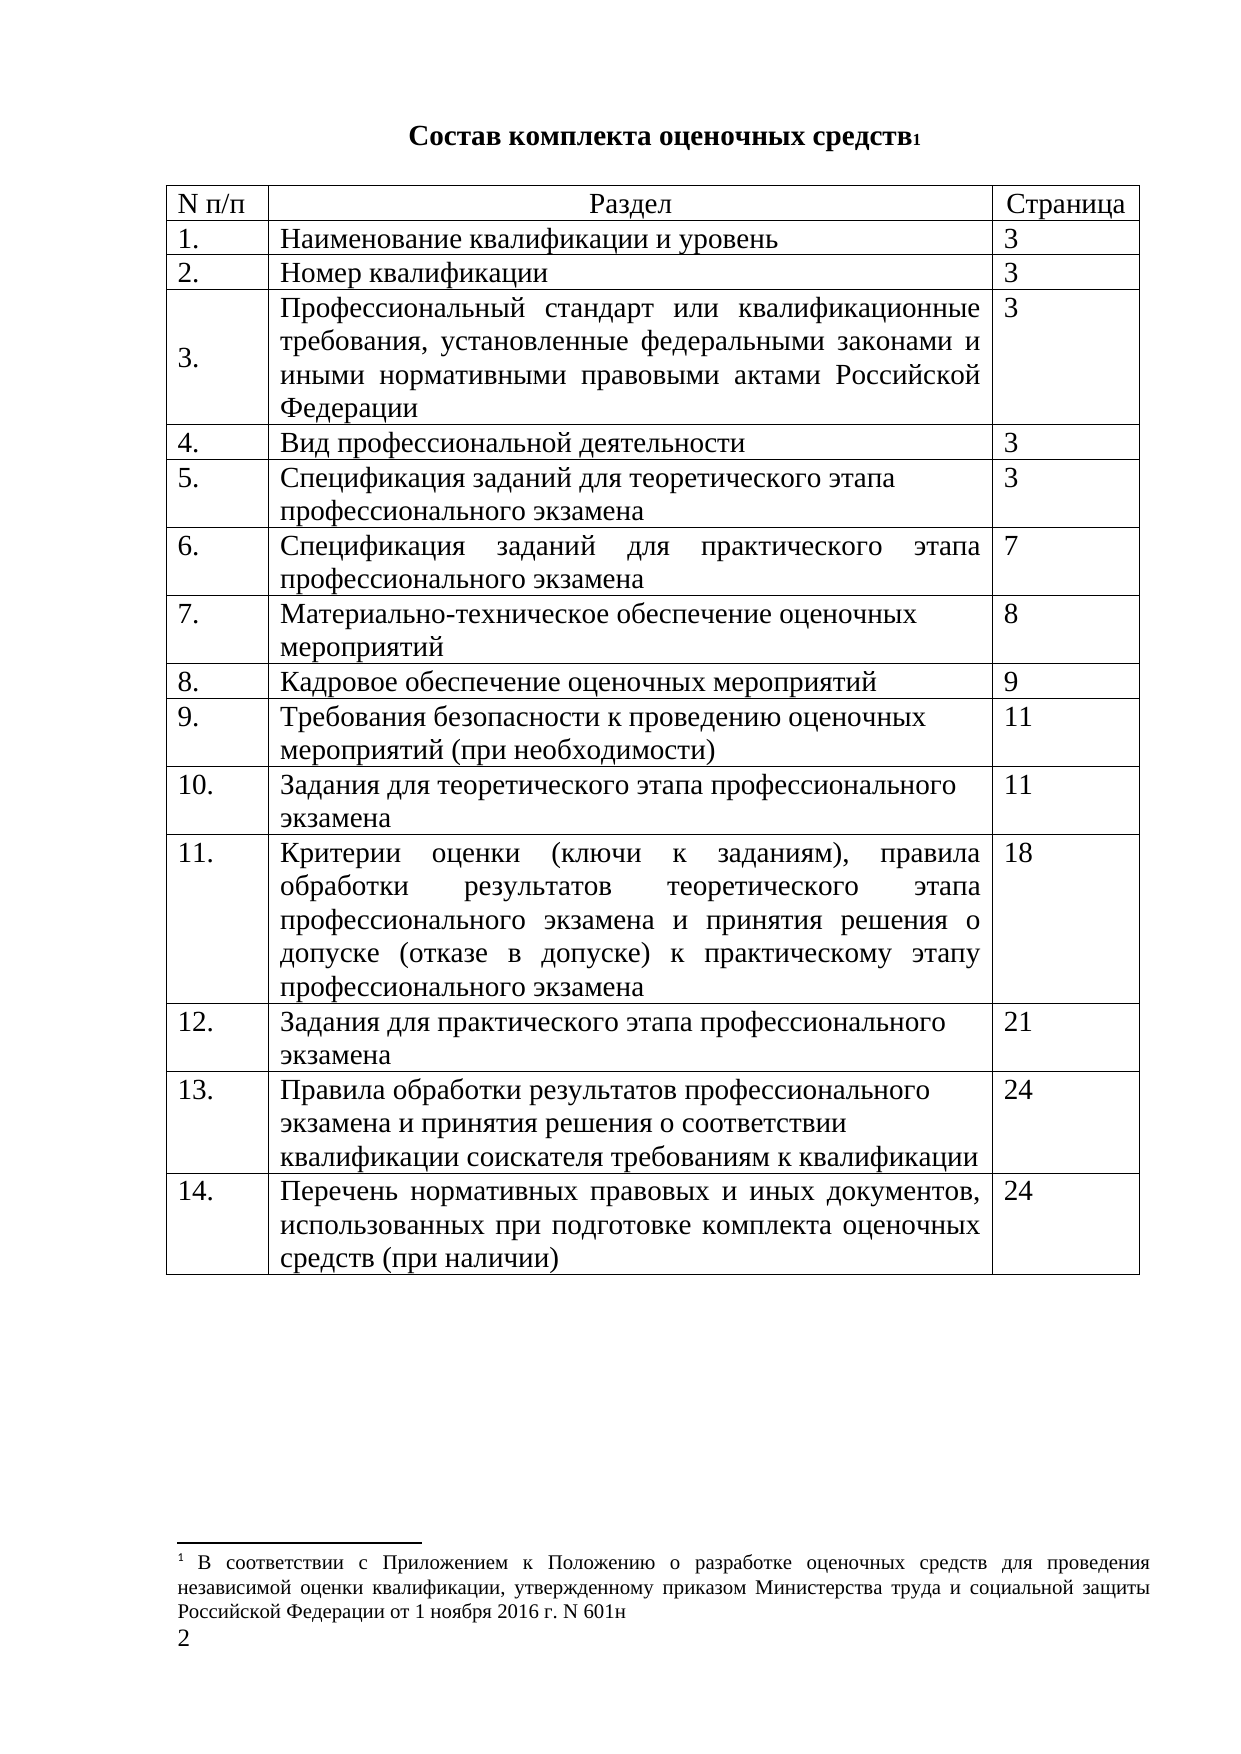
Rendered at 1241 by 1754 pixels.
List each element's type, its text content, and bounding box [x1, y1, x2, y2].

table_cell Профессиональный стандарт или квалификационные требования, установленные федеральными законами и иными нормативными правовыми актами Российской Федерации [269, 290, 992, 424]
table_cell 24 [993, 1174, 1139, 1274]
table_cell 6. [167, 528, 268, 595]
table_cell Вид профессиональной деятельности [269, 425, 992, 459]
table_cell Критерии оценки (ключи к заданиям), правила обработки результатов теоретического этапа профессионального экзамена и принятия решения о допуске (отказе в допуске) к практическому этапу профессионального экзамена [269, 835, 992, 1003]
table_cell Задания для практического этапа профессионального экзамена [269, 1004, 992, 1071]
table_header Раздел [269, 186, 992, 220]
text Состав комплекта оценочных средств [177, 118, 1152, 164]
table_cell 8 [993, 596, 1139, 663]
table_cell 2. [167, 255, 268, 289]
table_cell 3 [993, 255, 1139, 289]
table_cell Перечень нормативных правовых и иных документов, использованных при подготовке комплекта оценочных средств (при наличии) [269, 1174, 992, 1274]
table_cell 3 [993, 221, 1139, 254]
table_cell 14. [167, 1174, 268, 1274]
table_cell 3 [993, 290, 1139, 424]
table_cell 4. [167, 425, 268, 459]
table_cell 13. [167, 1072, 268, 1172]
table_cell Правила обработки результатов профессионального экзамена и принятия решения о соответствии квалификации соискателя требованиям к квалификации [269, 1072, 992, 1172]
table_cell 7 [993, 528, 1139, 595]
table_cell 10. [167, 767, 268, 834]
table_cell 11. [167, 835, 268, 1003]
table_cell 8. [167, 664, 268, 698]
table_cell Задания для теоретического этапа профессионального экзамена [269, 767, 992, 834]
table_cell 3. [167, 290, 268, 424]
table_cell 11 [993, 767, 1139, 834]
table_cell 9 [993, 664, 1139, 698]
table_cell 21 [993, 1004, 1139, 1071]
table_cell 9. [167, 699, 268, 766]
table_cell Номер квалификации [269, 255, 992, 289]
table_cell 11 [993, 699, 1139, 766]
table_cell 3 [993, 460, 1139, 527]
table_cell 18 [993, 835, 1139, 1003]
table_cell Спецификация заданий для теоретического этапа профессионального экзамена [269, 460, 992, 527]
table_cell Спецификация заданий для практического этапа профессионального экзамена [269, 528, 992, 595]
table_cell 3 [993, 425, 1139, 459]
table_cell Наименование квалификации и уровень [269, 221, 992, 254]
table_cell Требования безопасности к проведению оценочных мероприятий (при необходимости) [269, 699, 992, 766]
table_cell Кадровое обеспечение оценочных мероприятий [269, 664, 992, 698]
table_cell 1. [167, 221, 268, 254]
table_cell Материально-техническое обеспечение оценочных мероприятий [269, 596, 992, 663]
table_cell 7. [167, 596, 268, 663]
table_header N п/п [167, 186, 268, 220]
table_cell 5. [167, 460, 268, 527]
table_header Страница [993, 186, 1139, 220]
table_cell 24 [993, 1072, 1139, 1172]
table_cell 12. [167, 1004, 268, 1071]
